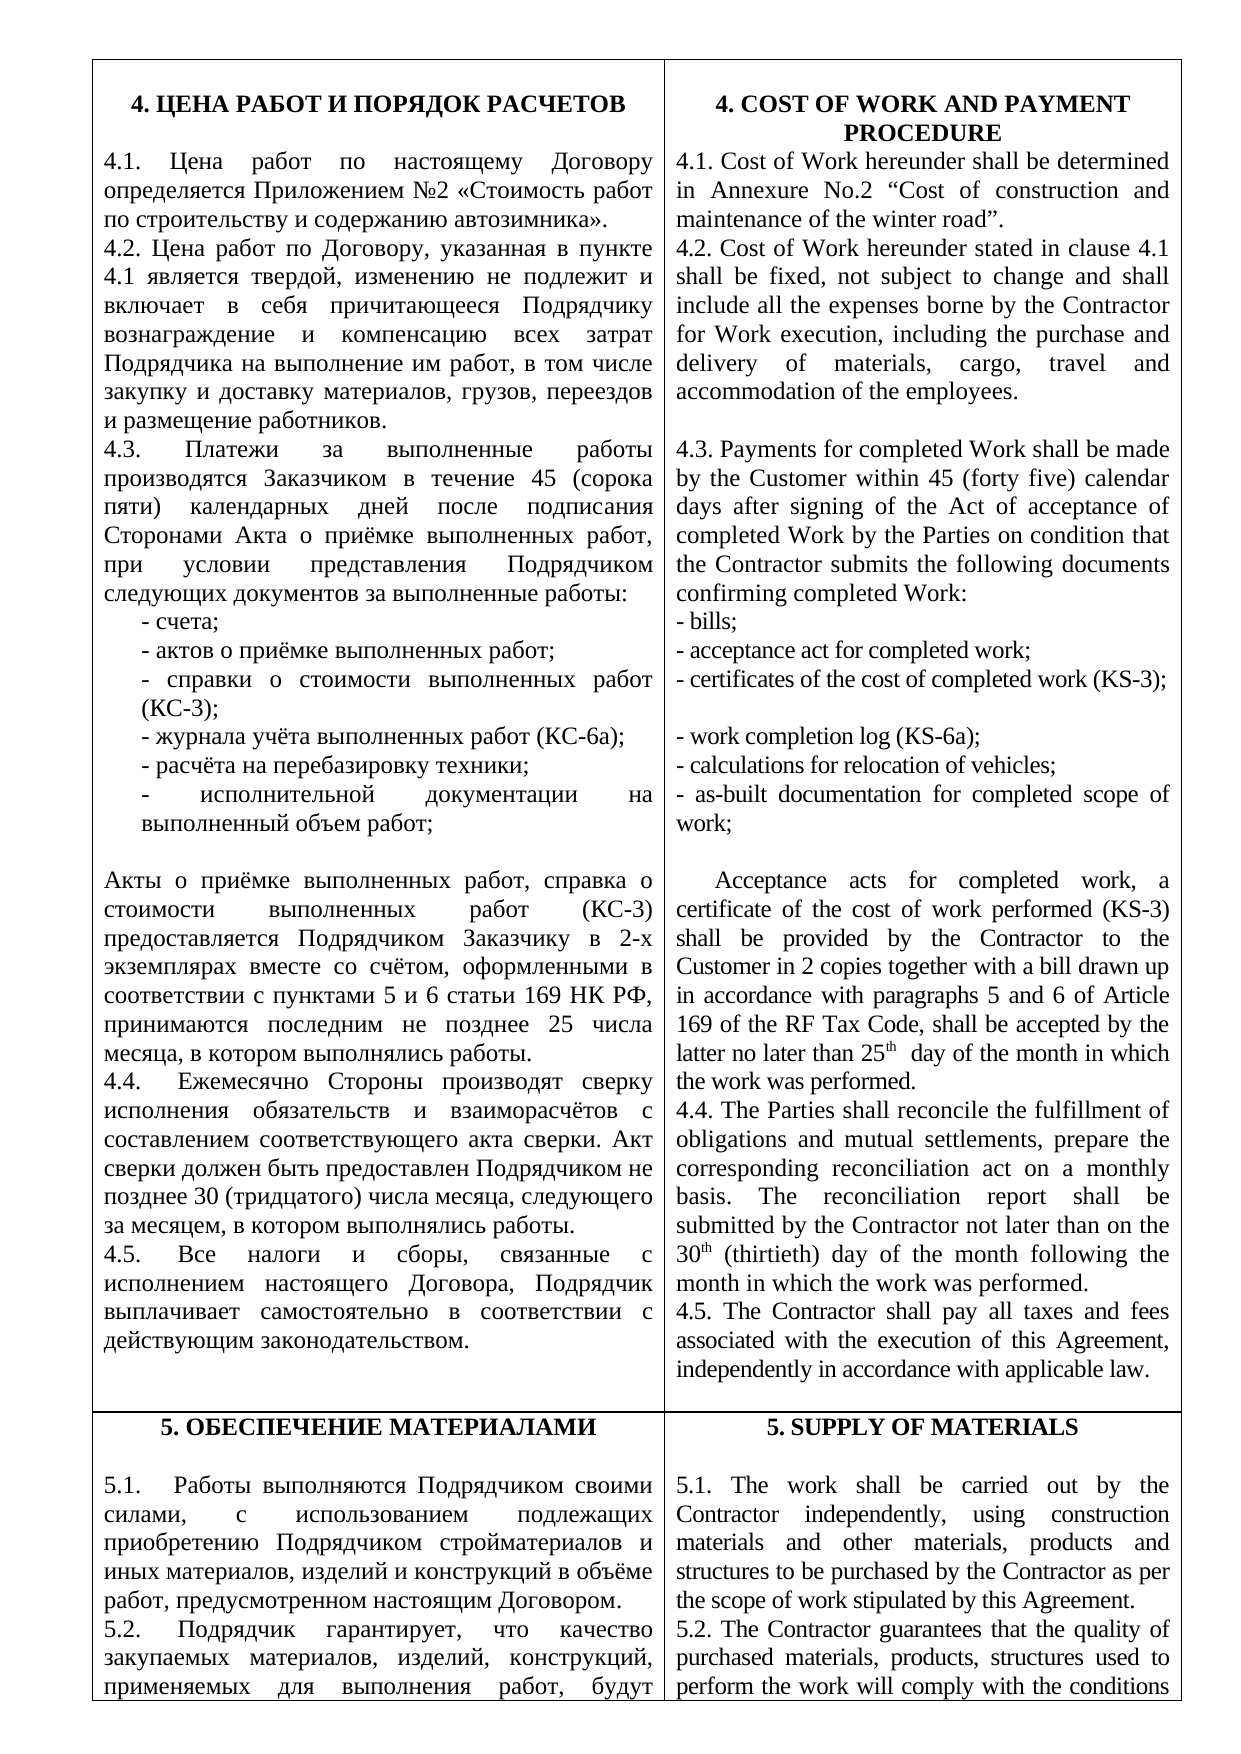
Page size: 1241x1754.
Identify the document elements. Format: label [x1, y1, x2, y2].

table_cell [93, 1413, 664, 1700]
table_cell [665, 1413, 1181, 1700]
table_cell [93, 60, 664, 1411]
table_cell [665, 60, 1181, 1411]
